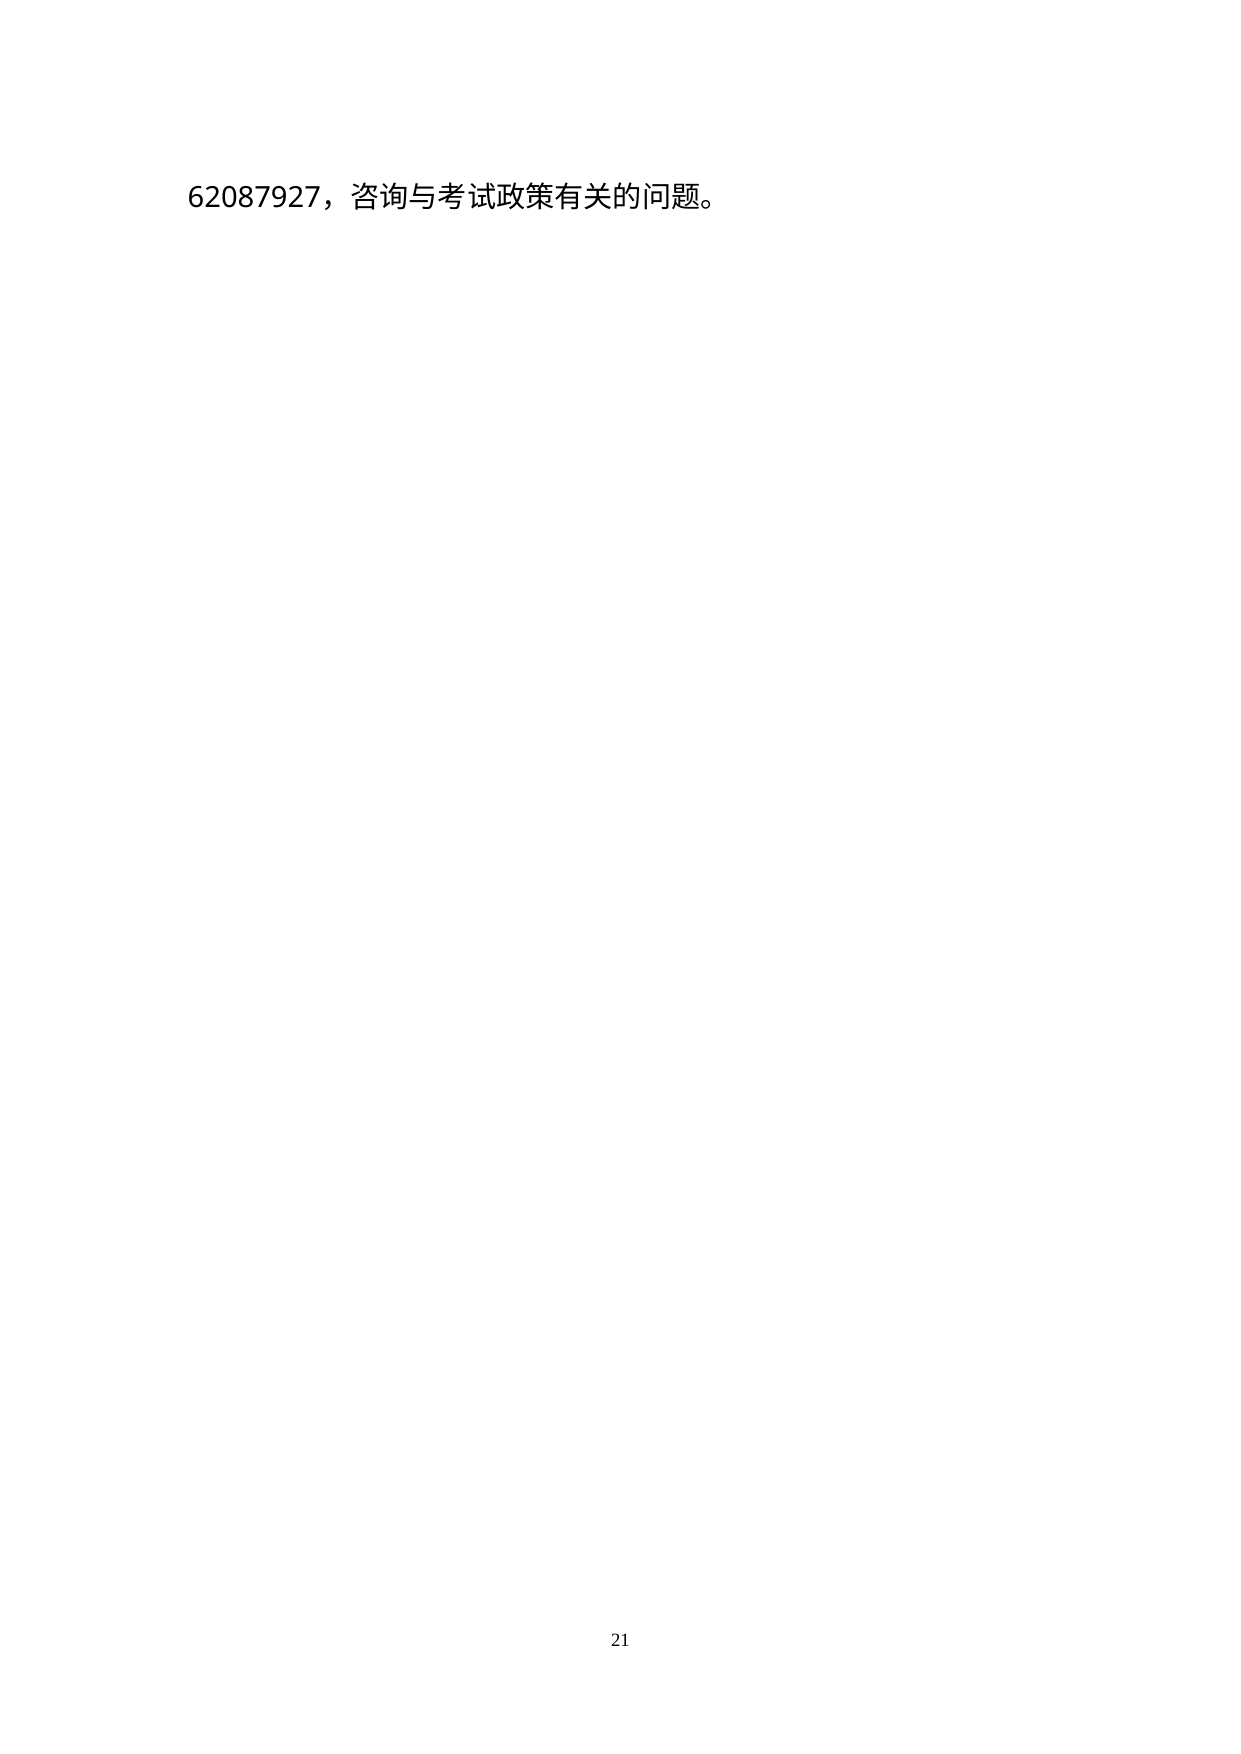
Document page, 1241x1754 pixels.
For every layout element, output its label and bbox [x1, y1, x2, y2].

text [187, 162, 1053, 227]
